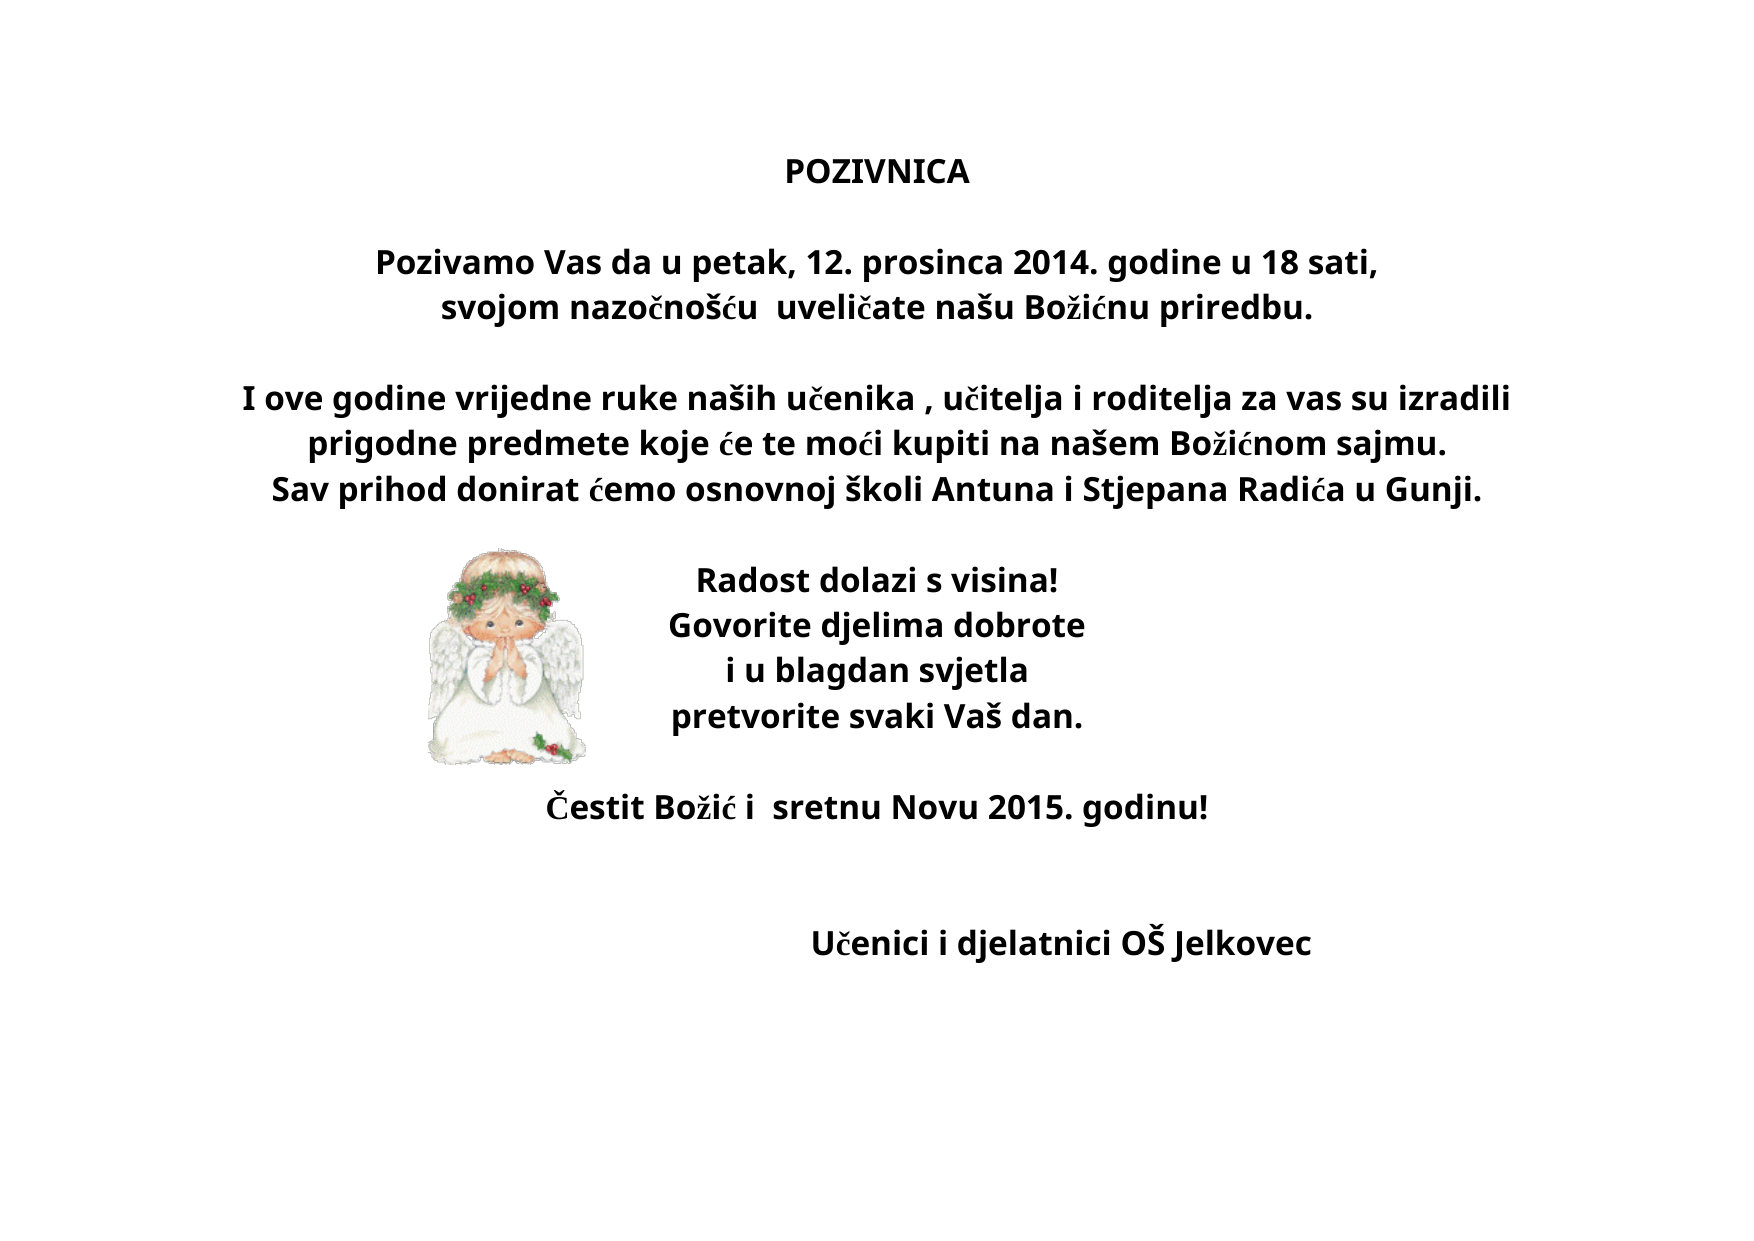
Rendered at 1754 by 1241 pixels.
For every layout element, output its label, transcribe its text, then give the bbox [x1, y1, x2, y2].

text pretvorite svaki Vaš dan. [148, 693, 1606, 738]
text I ove godine vrijedne ruke naših učenika , učitelja i roditelja za vas su izradili [148, 375, 1606, 420]
picture [428, 548, 586, 556]
text Pozivamo Vas da u petak, 12. prosinca 2014. godine u 18 sati, [148, 238, 1606, 284]
text Učenici i djelatnici OŠ Jelkovec [443, 920, 1606, 965]
text svojom nazočnošću uveličate našu Božićnu priredbu. [148, 284, 1606, 329]
text POZIVNICA [148, 148, 1606, 193]
text i u blagdan svjetla [148, 647, 1606, 693]
text Radost dolazi s visina! [148, 556, 1606, 602]
picture [428, 738, 586, 765]
text Sav prihod donirat ćemo osnovnoj školi Antuna i Stjepana Radića u Gunji. [148, 466, 1606, 511]
text Govorite djelima dobrote [148, 602, 1606, 647]
text Čestit Božić i sretnu Novu 2015. godinu! [148, 783, 1606, 829]
text prigodne predmete koje će te moći kupiti na našem Božićnom sajmu. [148, 420, 1606, 466]
